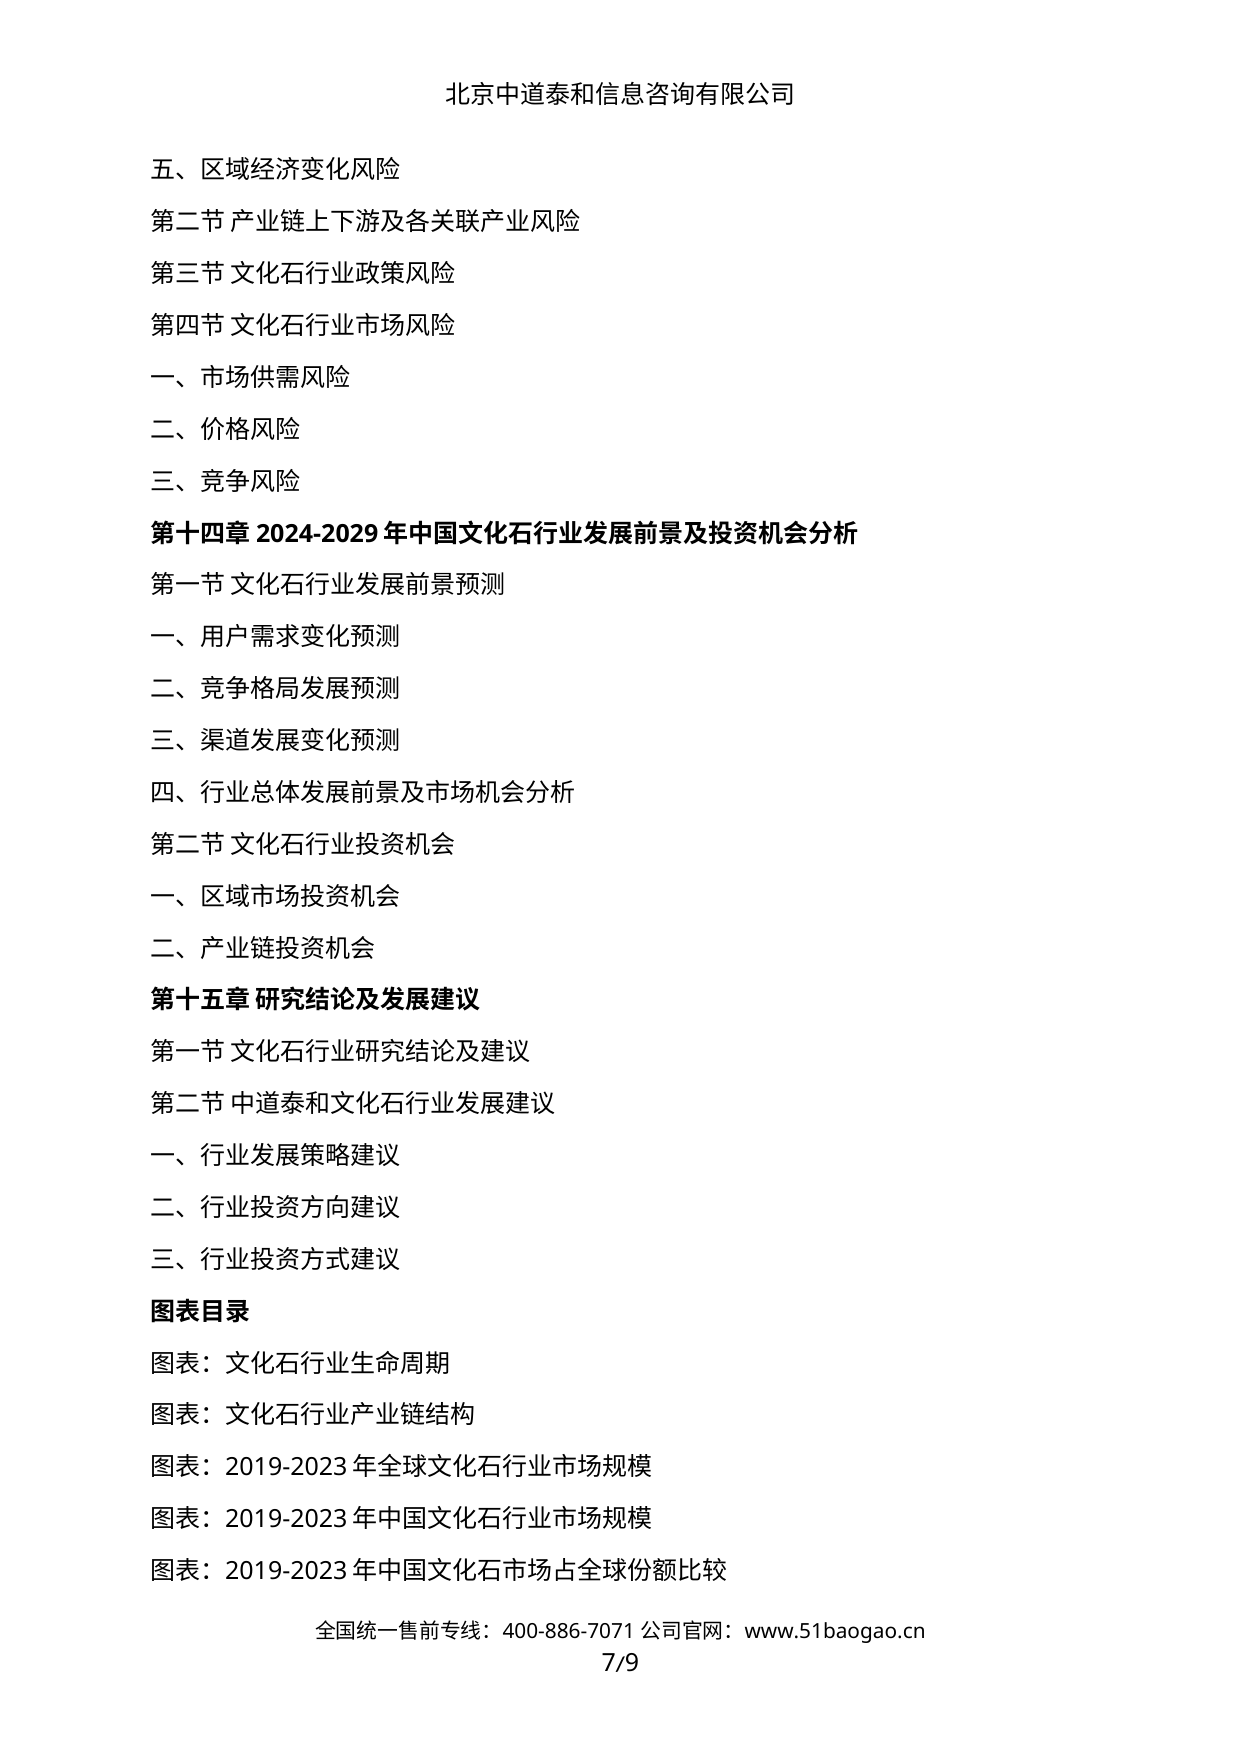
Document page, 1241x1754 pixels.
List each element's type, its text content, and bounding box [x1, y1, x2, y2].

text 第四节 文化石行业市场风险 [150, 306, 1090, 342]
text 二、行业投资方向建议 [150, 1187, 1090, 1224]
text 图表：文化石行业生命周期 [150, 1343, 1090, 1379]
text 第二节 文化石行业投资机会 [150, 824, 1090, 861]
text 三、竞争风险 [150, 461, 1090, 497]
text 第二节 中道泰和文化石行业发展建议 [150, 1084, 1090, 1120]
text 二、产业链投资机会 [150, 928, 1090, 964]
text 二、价格风险 [150, 409, 1090, 446]
text 第一节 文化石行业发展前景预测 [150, 565, 1090, 601]
text 五、区域经济变化风险 [150, 150, 1090, 186]
text 二、竞争格局发展预测 [150, 669, 1090, 705]
text 一、市场供需风险 [150, 357, 1090, 394]
text 一、用户需求变化预测 [150, 617, 1090, 653]
text 三、渠道发展变化预测 [150, 721, 1090, 757]
text 图表：2019-2023年中国文化石行业市场规模 [150, 1499, 1090, 1535]
text 图表目录 [150, 1291, 1090, 1327]
text 图表：2019-2023年全球文化石行业市场规模 [150, 1447, 1090, 1483]
text 第三节 文化石行业政策风险 [150, 254, 1090, 290]
text 四、行业总体发展前景及市场机会分析 [150, 772, 1090, 809]
text 第一节 文化石行业研究结论及建议 [150, 1032, 1090, 1068]
text 三、行业投资方式建议 [150, 1239, 1090, 1276]
text 图表：文化石行业产业链结构 [150, 1395, 1090, 1431]
text 第十四章 2024-2029年中国文化石行业发展前景及投资机会分析 [150, 513, 1090, 549]
text 一、区域市场投资机会 [150, 876, 1090, 912]
text 一、行业发展策略建议 [150, 1136, 1090, 1172]
text 第十五章 研究结论及发展建议 [150, 980, 1090, 1016]
text 图表：2019-2023年中国文化石市场占全球份额比较 [150, 1551, 1090, 1587]
text 第二节 产业链上下游及各关联产业风险 [150, 202, 1090, 238]
